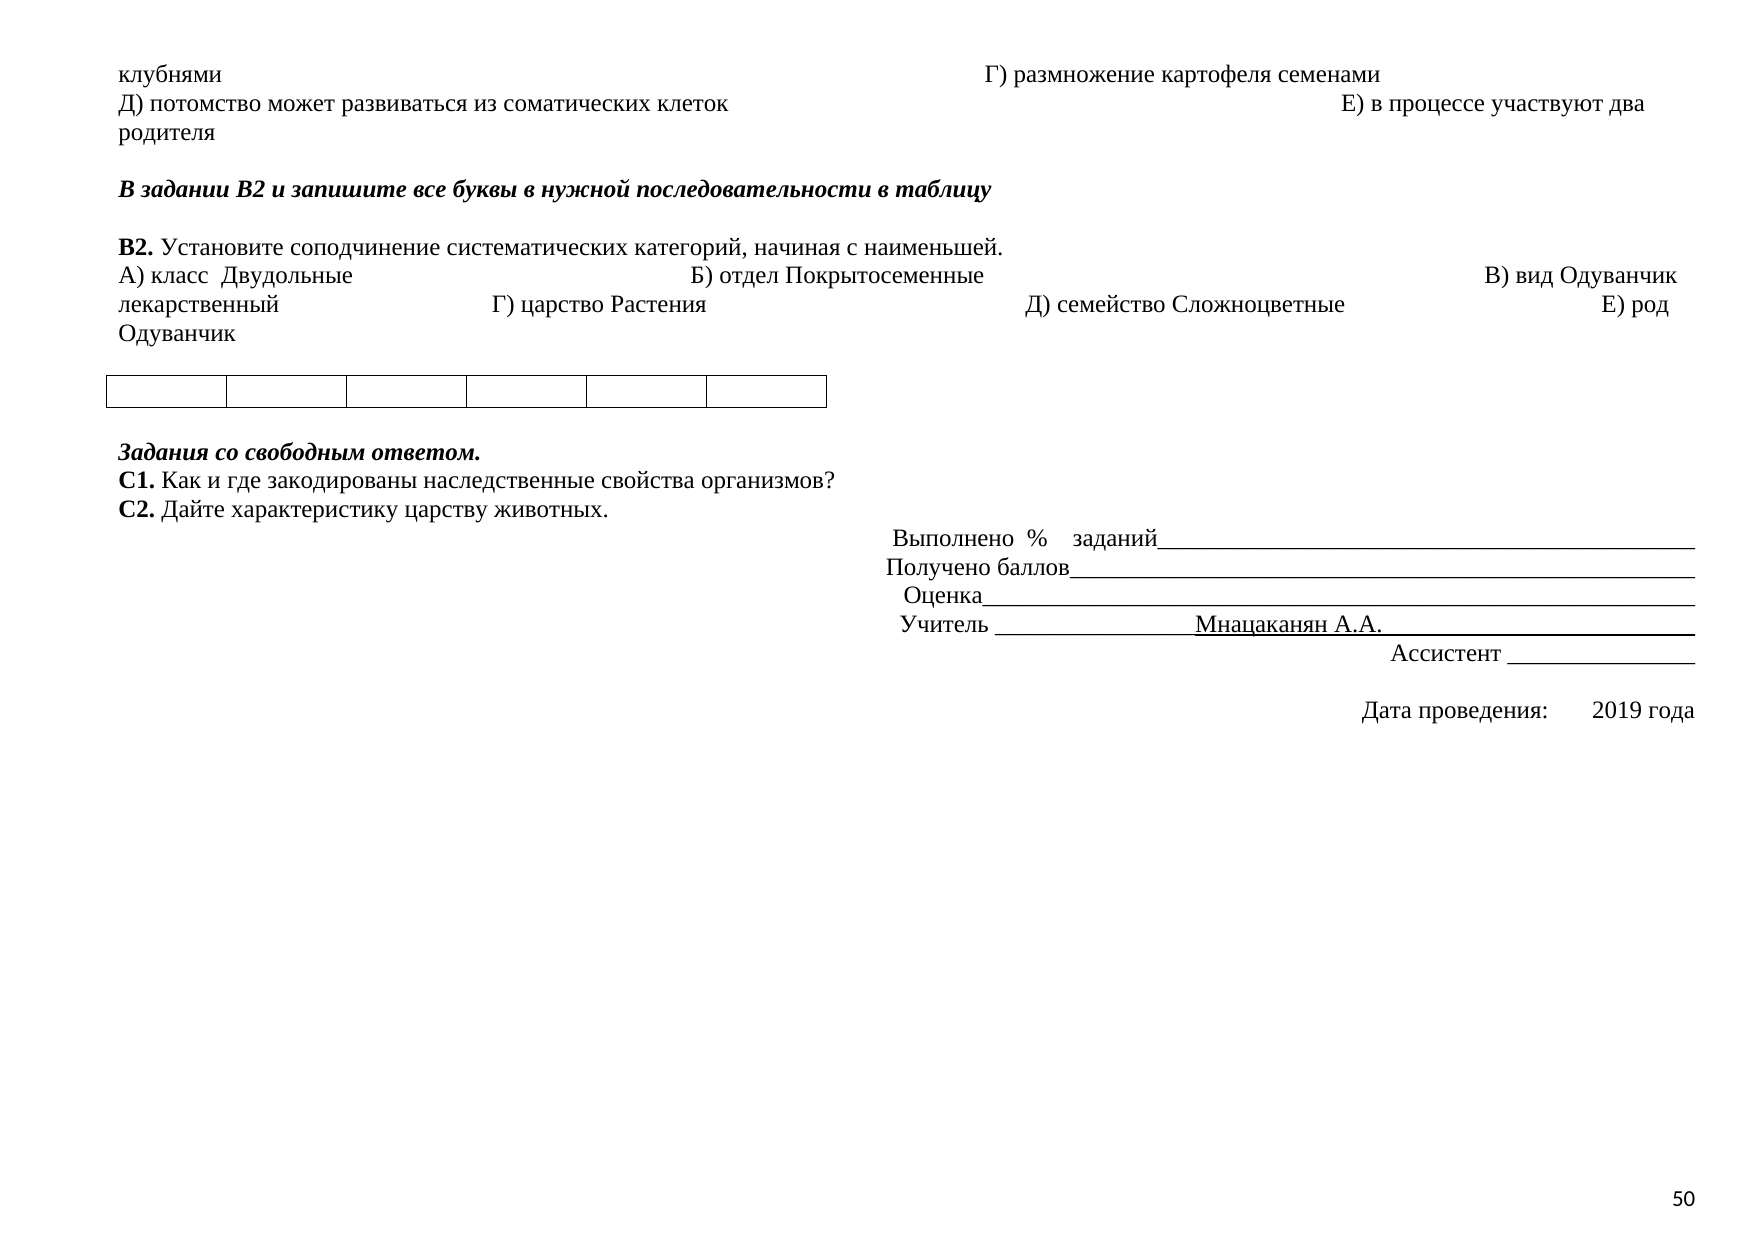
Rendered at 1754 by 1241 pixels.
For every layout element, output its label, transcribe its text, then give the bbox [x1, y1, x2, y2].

text В задании В2 и запишите все буквы в нужной последовательности в таблицу [118, 174, 1695, 203]
table_header [587, 376, 706, 407]
text С1. Как и где закодированы наследственные свойства организмов? [118, 466, 1695, 494]
text Дата проведения: 2019 года [118, 696, 1695, 724]
text С2. Дайте характеристику царству животных. [118, 494, 1695, 523]
table_header [467, 376, 586, 407]
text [118, 59, 1695, 145]
text Оценка_________________________________________________________ [118, 581, 1695, 609]
text Выполнено % заданий___________________________________________ [118, 523, 1695, 552]
text В2. Установите соподчинение систематических категорий, начиная с наименьшей. [118, 232, 1695, 260]
text Получено баллов__________________________________________________ [118, 552, 1695, 581]
text Ассистент _______________ [118, 638, 1695, 667]
text А) класс Двудольные Б) отдел Покрытосеменные В) вид Одуванчик лекарственный Г) царство Растения Д) семейство Сложноцветные Е) род Одуванчик [118, 260, 1695, 347]
text Задания со свободным ответом. [118, 437, 1695, 466]
table_header [707, 376, 826, 407]
text Учитель ________________Мнацаканян А.А._________________________ [118, 609, 1695, 638]
table_header [347, 376, 466, 407]
table_header [107, 376, 226, 407]
table_header [227, 376, 346, 407]
